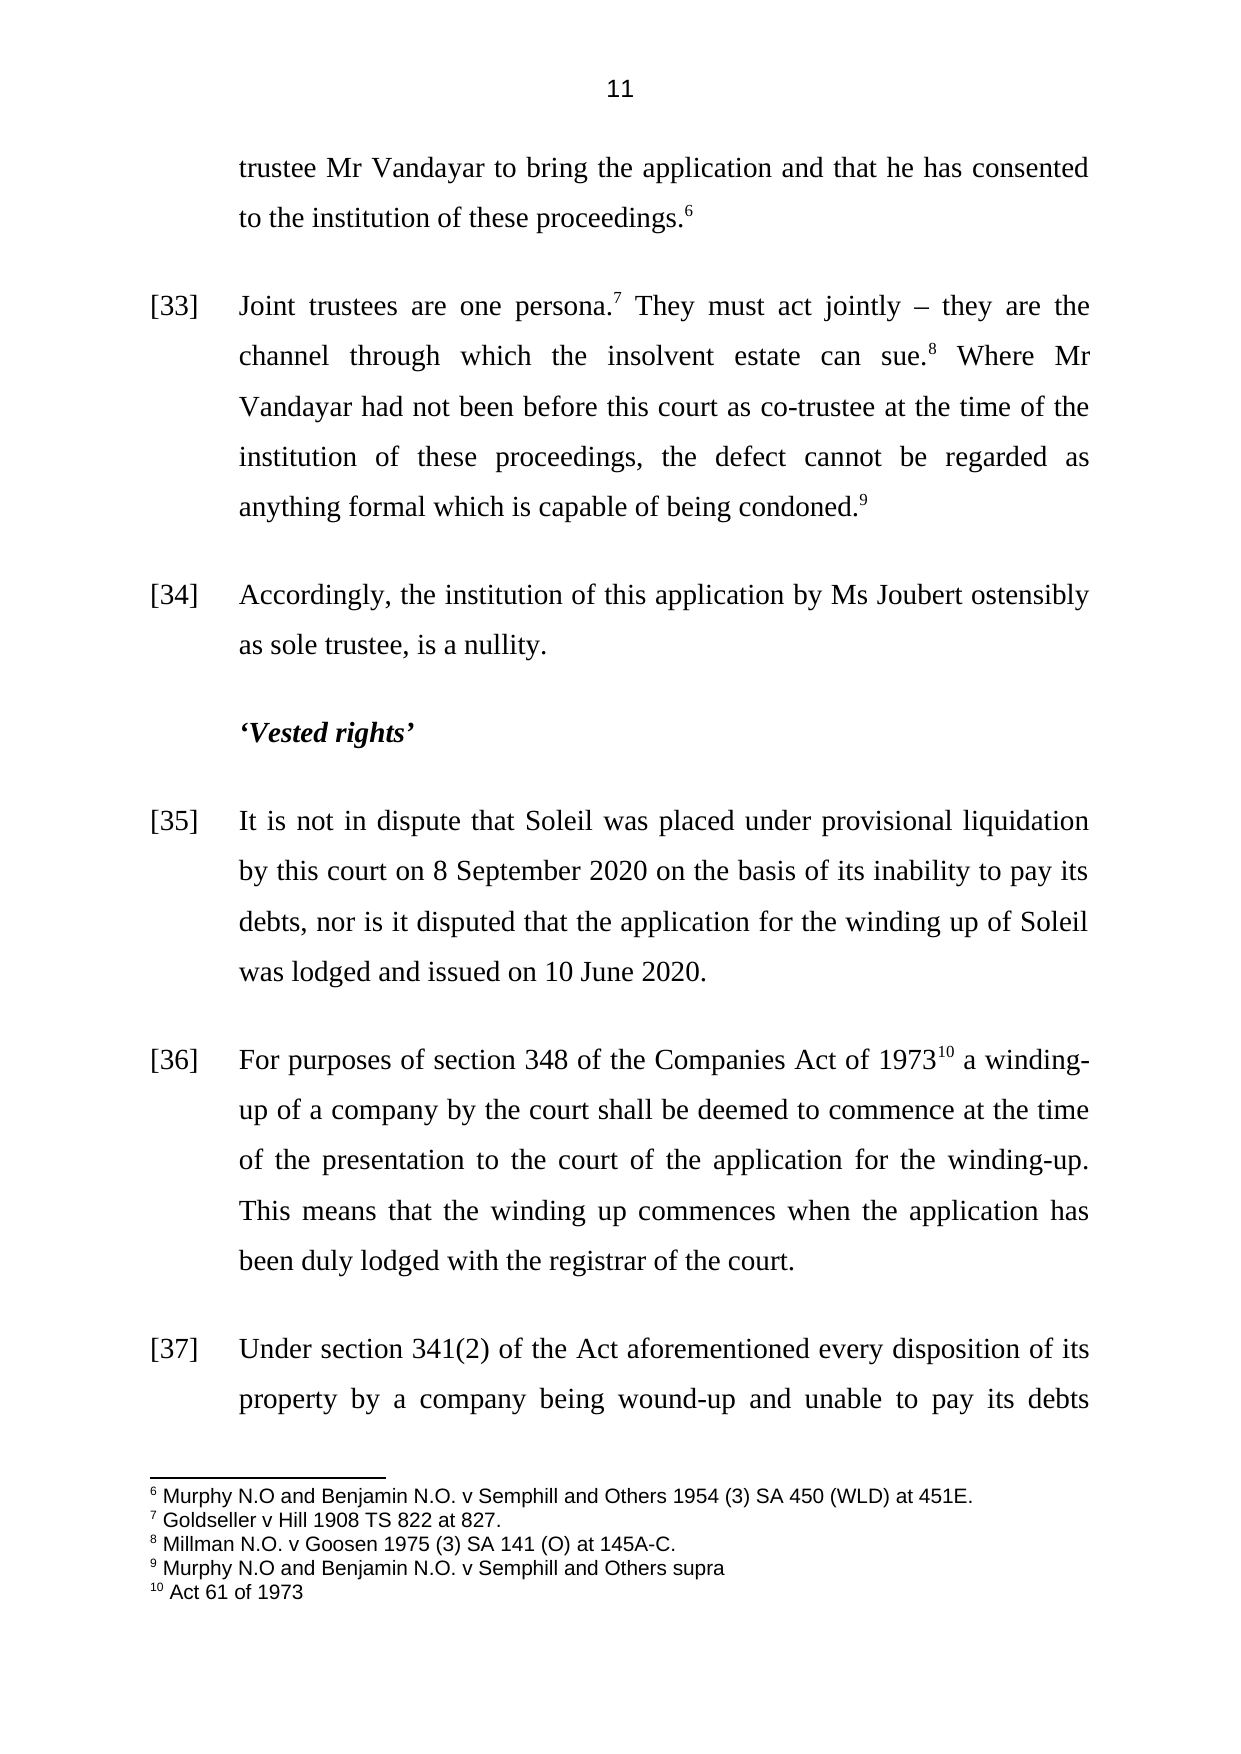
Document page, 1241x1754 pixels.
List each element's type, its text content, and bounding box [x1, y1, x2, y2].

list [33] Joint trustees are one persona. They must act jointly – they are the channel through which the insolvent estate can sue. Where Mr Vandayar had not been before this court as co-trustee at the time of the institution of these proceedings, the defect cannot be regarded as anything formal which is capable of being condoned. [150, 288, 1090, 523]
list [36] For purposes of section 348 of the Companies Act of 1973 a winding-up of a company by the court shall be deemed to commence at the time of the presentation to the court of the application for the winding-up. This means that the winding up commences when the application has been duly lodged with the registrar of the court. [150, 1042, 1090, 1277]
list [34] Accordingly, the institution of this application by Ms Joubert ostensibly as sole trustee, is a nullity. [150, 577, 1090, 661]
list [150, 1331, 1090, 1415]
list ‘Vested rights’ [164, 715, 1090, 749]
list [35] It is not in dispute that Soleil was placed under provisional liquidation by this court on 8 September 2020 on the basis of its inability to pay its debts, nor is it disputed that the application for the winding up of Soleil was lodged and issued on 10 June 2020. [150, 803, 1090, 988]
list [150, 150, 1090, 234]
